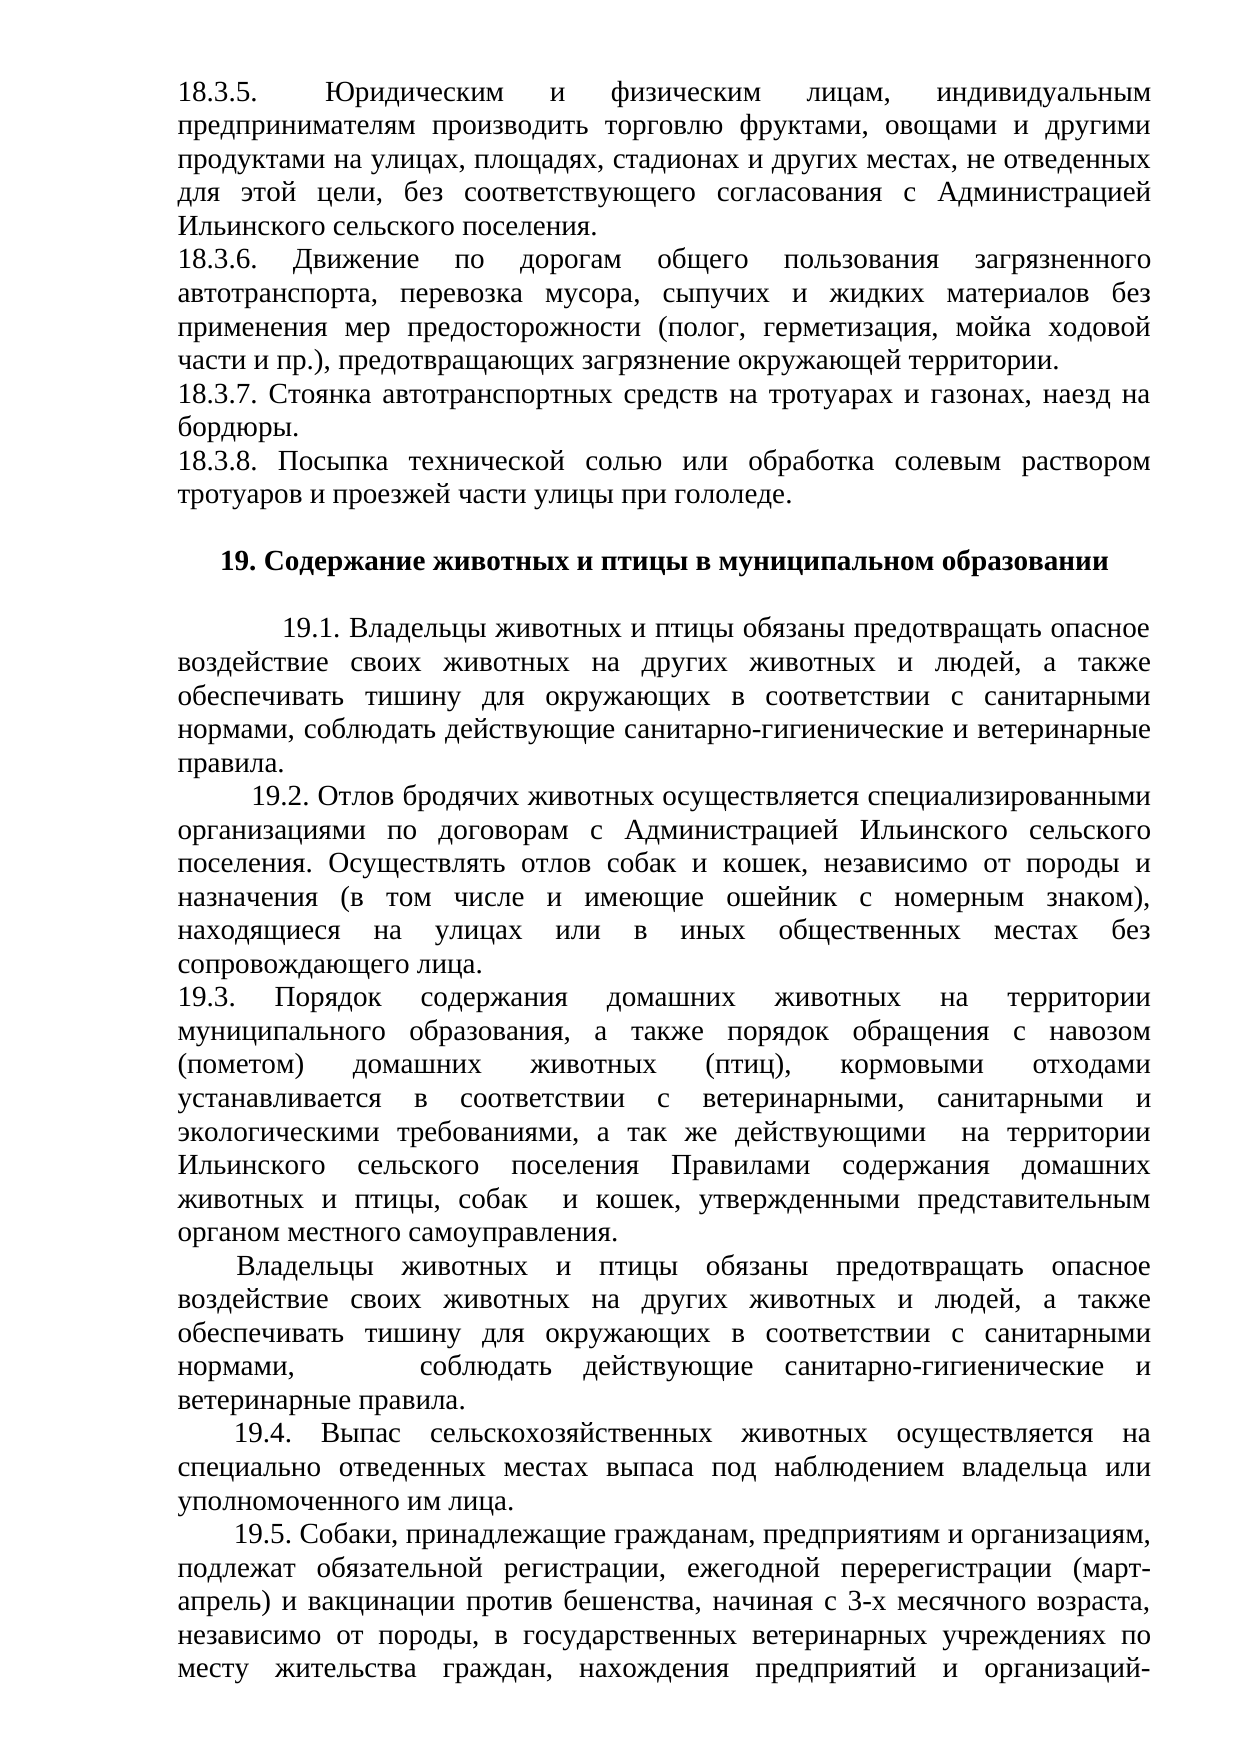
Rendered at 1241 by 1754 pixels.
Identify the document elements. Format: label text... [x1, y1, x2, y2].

text 18.3.5. Юридическим и физическим лицам, индивидуальным предпринимателям производить торговлю фруктами, овощами и другими продуктами на улицах, площадях, стадионах и других местах, не отведенных для этой цели, без соответствующего согласования с Администрацией Ильинского сельского поселения. [177, 74, 1152, 242]
text 19.2. Отлов бродячих животных осуществляется специализированными организациями по договорам с Администрацией Ильинского сельского поселения. Осуществлять отлов собак и кошек, независимо от породы и назначения (в том числе и имеющие ошейник с номерным знаком), находящиеся на улицах или в иных общественных местах без сопровождающего лица. [177, 778, 1152, 979]
text 19.4. Выпас сельскохозяйственных животных осуществляется на специально отведенных местах выпаса под наблюдением владельца или уполномоченного им лица. [177, 1416, 1152, 1516]
text 19.3. Порядок содержания домашних животных на территории муниципального образования, а также порядок обращения с навозом (пометом) домашних животных (птиц), кормовыми отходами устанавливается в соответствии с ветеринарными, санитарными и экологическими требованиями, а так же действующими на территории Ильинского сельского поселения Правилами содержания домашних животных и птицы, собак и кошек, утвержденными представительным органом местного самоуправления. [177, 979, 1152, 1248]
text 18.3.8. Посыпка технической солью или обработка солевым раствором тротуаров и проезжей части улицы при гололеде. [177, 443, 1152, 510]
text 19. Содержание животных и птицы в муниципальном образовании [177, 543, 1152, 577]
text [177, 1516, 1152, 1684]
text 18.3.7. Стоянка автотранспортных средств на тротуарах и газонах, наезд на бордюры. [177, 376, 1152, 443]
text 18.3.6. Движение по дорогам общего пользования загрязненного автотранспорта, перевозка мусора, сыпучих и жидких материалов без применения мер предосторожности (полог, герметизация, мойка ходовой части и пр.), предотвращающих загрязнение окружающей территории. [177, 242, 1152, 376]
text Владельцы животных и птицы обязаны предотвращать опасное воздействие своих животных на других животных и людей, а также обеспечивать тишину для окружающих в соответствии с санитарными нормами, соблюдать действующие санитарно-гигиенические и ветеринарные правила. [177, 1248, 1152, 1416]
text 19.1. Владельцы животных и птицы обязаны предотвращать опасное воздействие своих животных на других животных и людей, а также обеспечивать тишину для окружающих в соответствии с санитарными нормами, соблюдать действующие санитарно-гигиенические и ветеринарные правила. [177, 611, 1152, 778]
